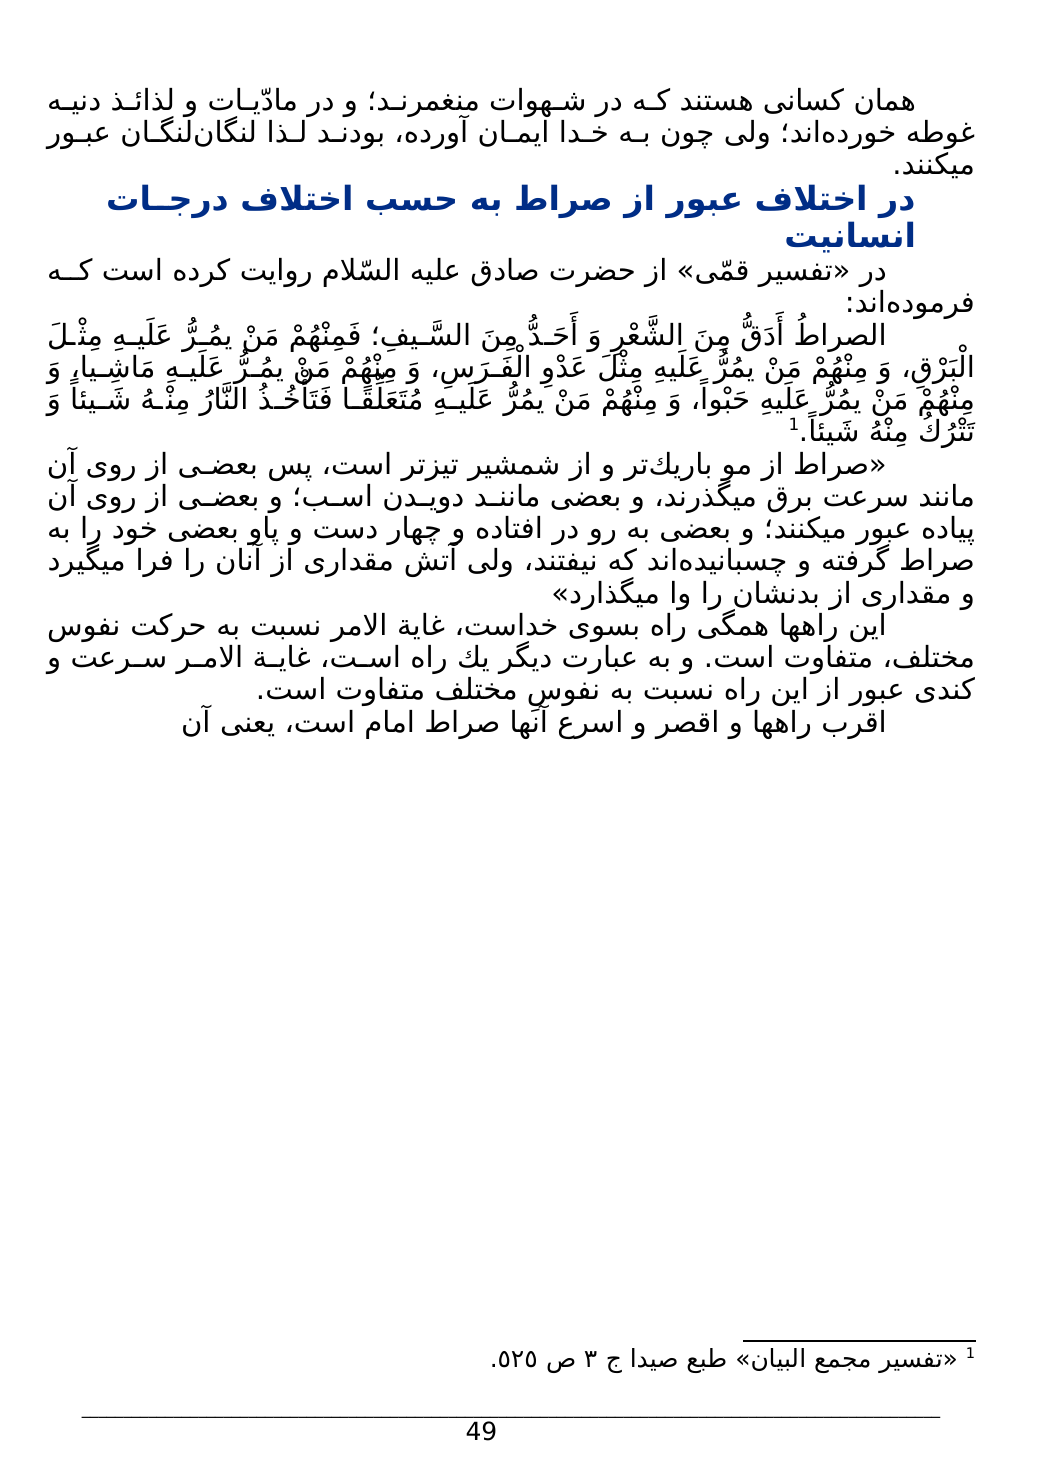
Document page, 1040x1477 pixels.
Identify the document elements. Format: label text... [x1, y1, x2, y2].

text در «تفسیر قمّى» از حضرت صادق علیه السّلام روایت كرده است كه فرموده‌اند: [47, 255, 975, 319]
text الصراطُ أَدَقُّ مِنَ الشَّعْرِ وَ أَحَدُّ مِنَ السَّیفِ؛ فَمِنْهُمْ مَنْ یمُرُّ عَلَیهِ مِثْلَ الْبَرْقِ، وَ مِنْهُمْ مَنْ یمُرُّ عَلَیهِ مِثْلَ عَدْوِ الْفَرَسِ، وَ مِنْهُمْ مَنْ یمُرُّ عَلَیهِ مَاشِیا، وَ مِنْهُمْ مَنْ یمُرُّ عَلَیهِ حَبْواً، وَ مِنْهُمْ مَنْ یمُرُّ عَلَیهِ مُتَعَلِّقًا فَتَأْخُذُ النَّارُ مِنْهُ شَیئاً وَ تَتْرُكُ مِنْهُ شَیئاً. [47, 319, 975, 448]
text اقرب راهها و اقصر و اسرع آنها صراط امام است، یعنى آن‌ [47, 707, 975, 739]
text «صراط از مو باریك‌تر و از شمشیر تیزتر است، پس بعضى از روى آن مانند سرعت برق میگذرند، و بعضى مانند دویدن اسب؛ و بعضى از روى آن پیاده عبور میكنند؛ و بعضى به رو در افتاده و چهار دست و پاو بعضى خود را به صراط گرفته و چسبانیده‌اند كه نیفتند، ولى آتش مقدارى از آنان را فرا میگیرد و مقدارى از بدنشان را وا میگذارد» [47, 448, 975, 610]
text همان كسانى هستند كه در شهوات منغمرند؛ و در مادّیات و لذائذ دنیه غوطه خورده‌اند؛ ولى چون به خدا ایمان آورده، بودند لذا لنگان‌لنگان عبور میكنند. [47, 84, 975, 181]
subtitle در اختلاف عبور از صراط به حسب اختلاف درجات انسانیت‌ [106, 181, 916, 255]
text این راهها همگى راه بسوى خداست، غایة الامر نسبت به حركت نفوس مختلف، متفاوت است. و به عبارت دیگر یك راه است، غایة الامر سرعت و كندى عبور از این راه نسبت به نفوسِ مختلف متفاوت است. [47, 610, 975, 707]
